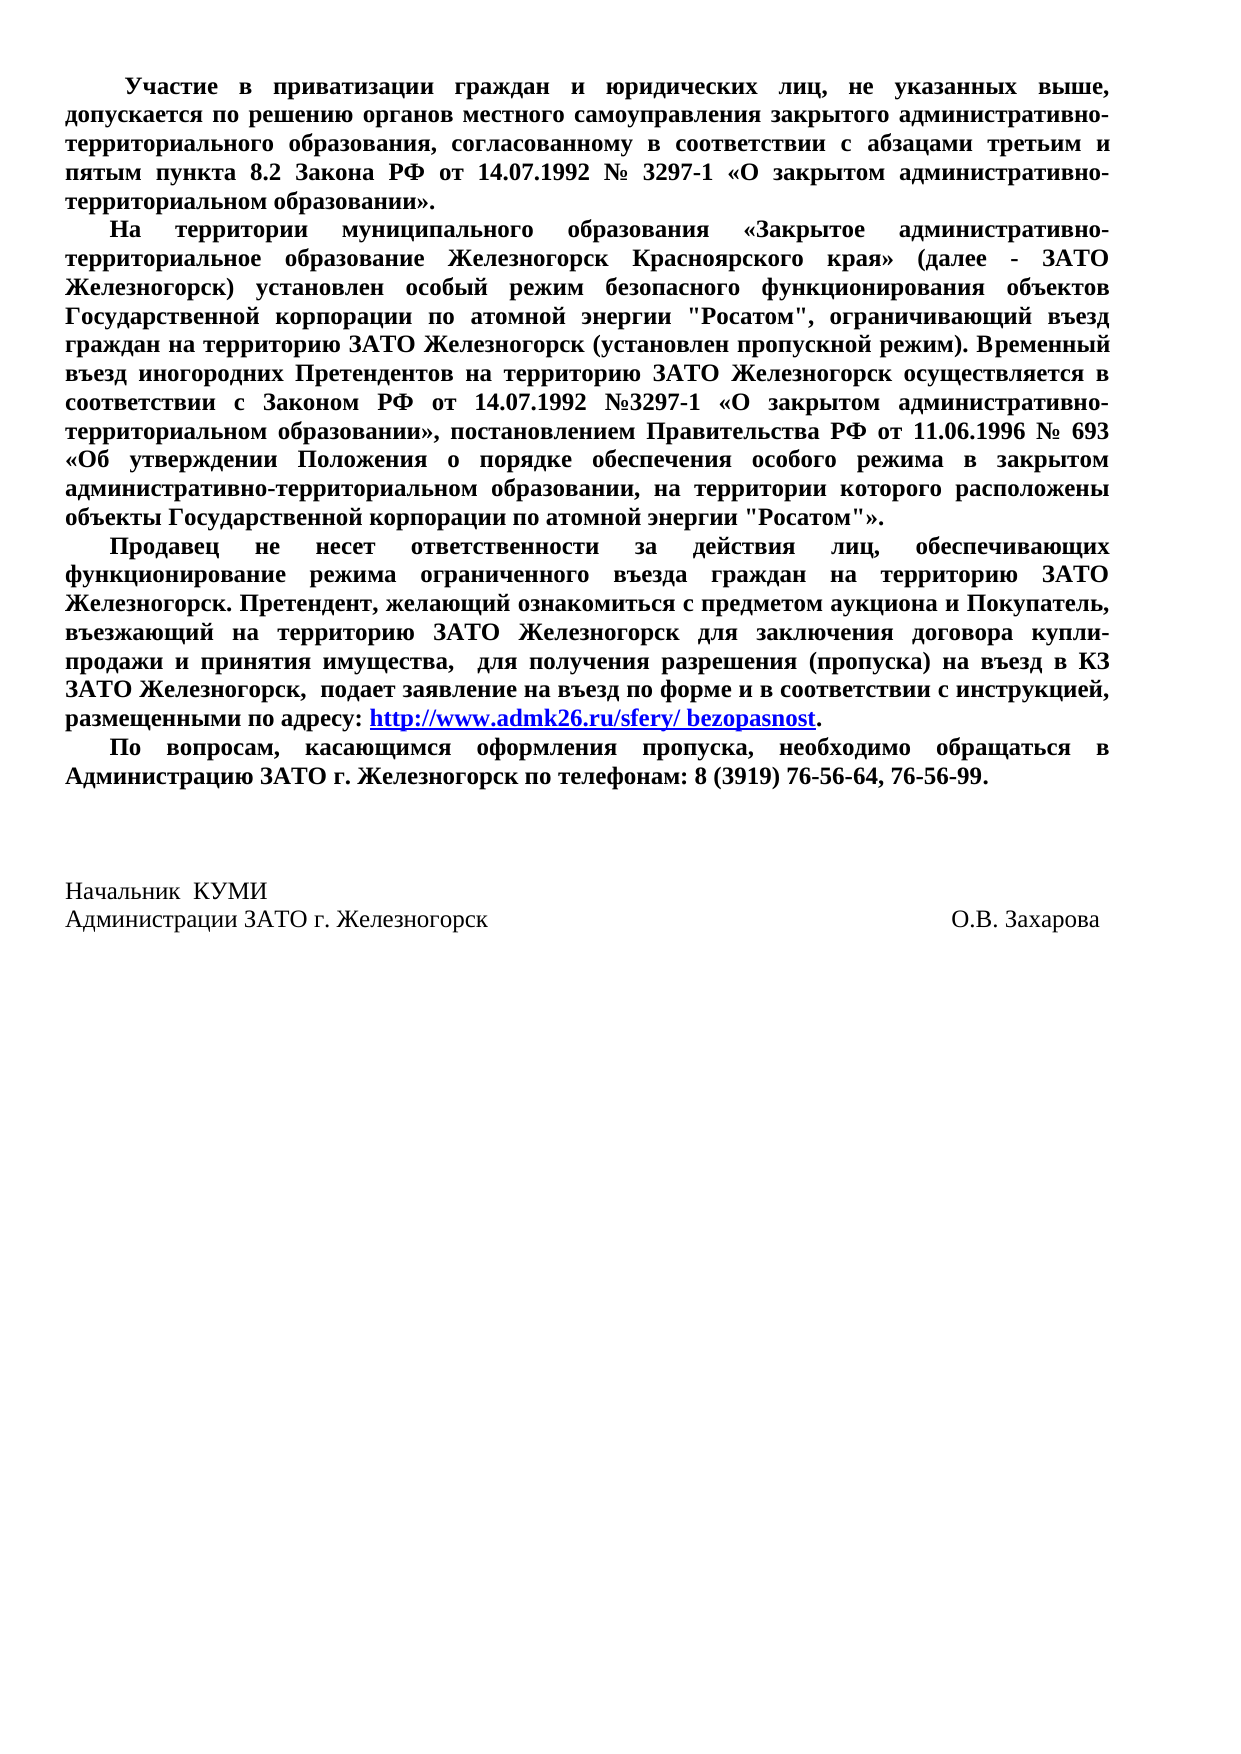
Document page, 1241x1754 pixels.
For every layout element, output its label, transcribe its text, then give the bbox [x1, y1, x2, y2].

text Участие в приватизации граждан и юридических лиц, не указанных выше, допускается по решению органов местного самоуправления закрытого административно-территориального образования, согласованному в соответствии с абзацами третьим и пятым пункта 8.2 Закона РФ от 14.07.1992 № 3297-1 «О закрытом административно-территориальном образовании». [65, 71, 1110, 214]
text По вопросам, касающимся оформления пропуска, необходимо обращаться в Администрацию ЗАТО г. Железногорск по телефонам: 8 (3919) 76-56-64, 76-56-99. [65, 732, 1110, 789]
text Начальник КУМИ [65, 876, 1110, 904]
text На территории муниципального образования «Закрытое административно-территориальное образование Железногорск Красноярского края» (далее - ЗАТО Железногорск) установлен особый режим безопасного функционирования объектов Государственной корпорации по атомной энергии "Росатом", ограничивающий въезд граждан на территорию ЗАТО Железногорск (установлен пропускной режим). Временный въезд иногородних Претендентов на территорию ЗАТО Железногорск осуществляется в соответствии с Законом РФ от 14.07.1992 №3297-1 «О закрытом административно-территориальном образовании», постановлением Правительства РФ от 11.06.1996 № 693 «Об утверждении Положения о порядке обеспечения особого режима в закрытом административно-территориальном образовании, на территории которого расположены объекты Государственной корпорации по атомной энергии "Росатом"». [65, 214, 1110, 531]
text Администрации ЗАТО г. Железногорск О.В. Захарова [65, 904, 1110, 933]
text Продавец не несет ответственности за действия лиц, обеспечивающих функционирование режима ограниченного въезда граждан на территорию ЗАТО Железногорск. Претендент, желающий ознакомиться с предметом аукциона и Покупатель, въезжающий на территорию ЗАТО Железногорск для заключения договора купли-продажи и принятия имущества, для получения разрешения (пропуска) на въезд в КЗ ЗАТО Железногорск, подает заявление на въезд по форме и в соответствии с инструкцией, размещенными по адресу: http://www.admk26.ru/sfery/ bezopasnost. [65, 531, 1110, 732]
